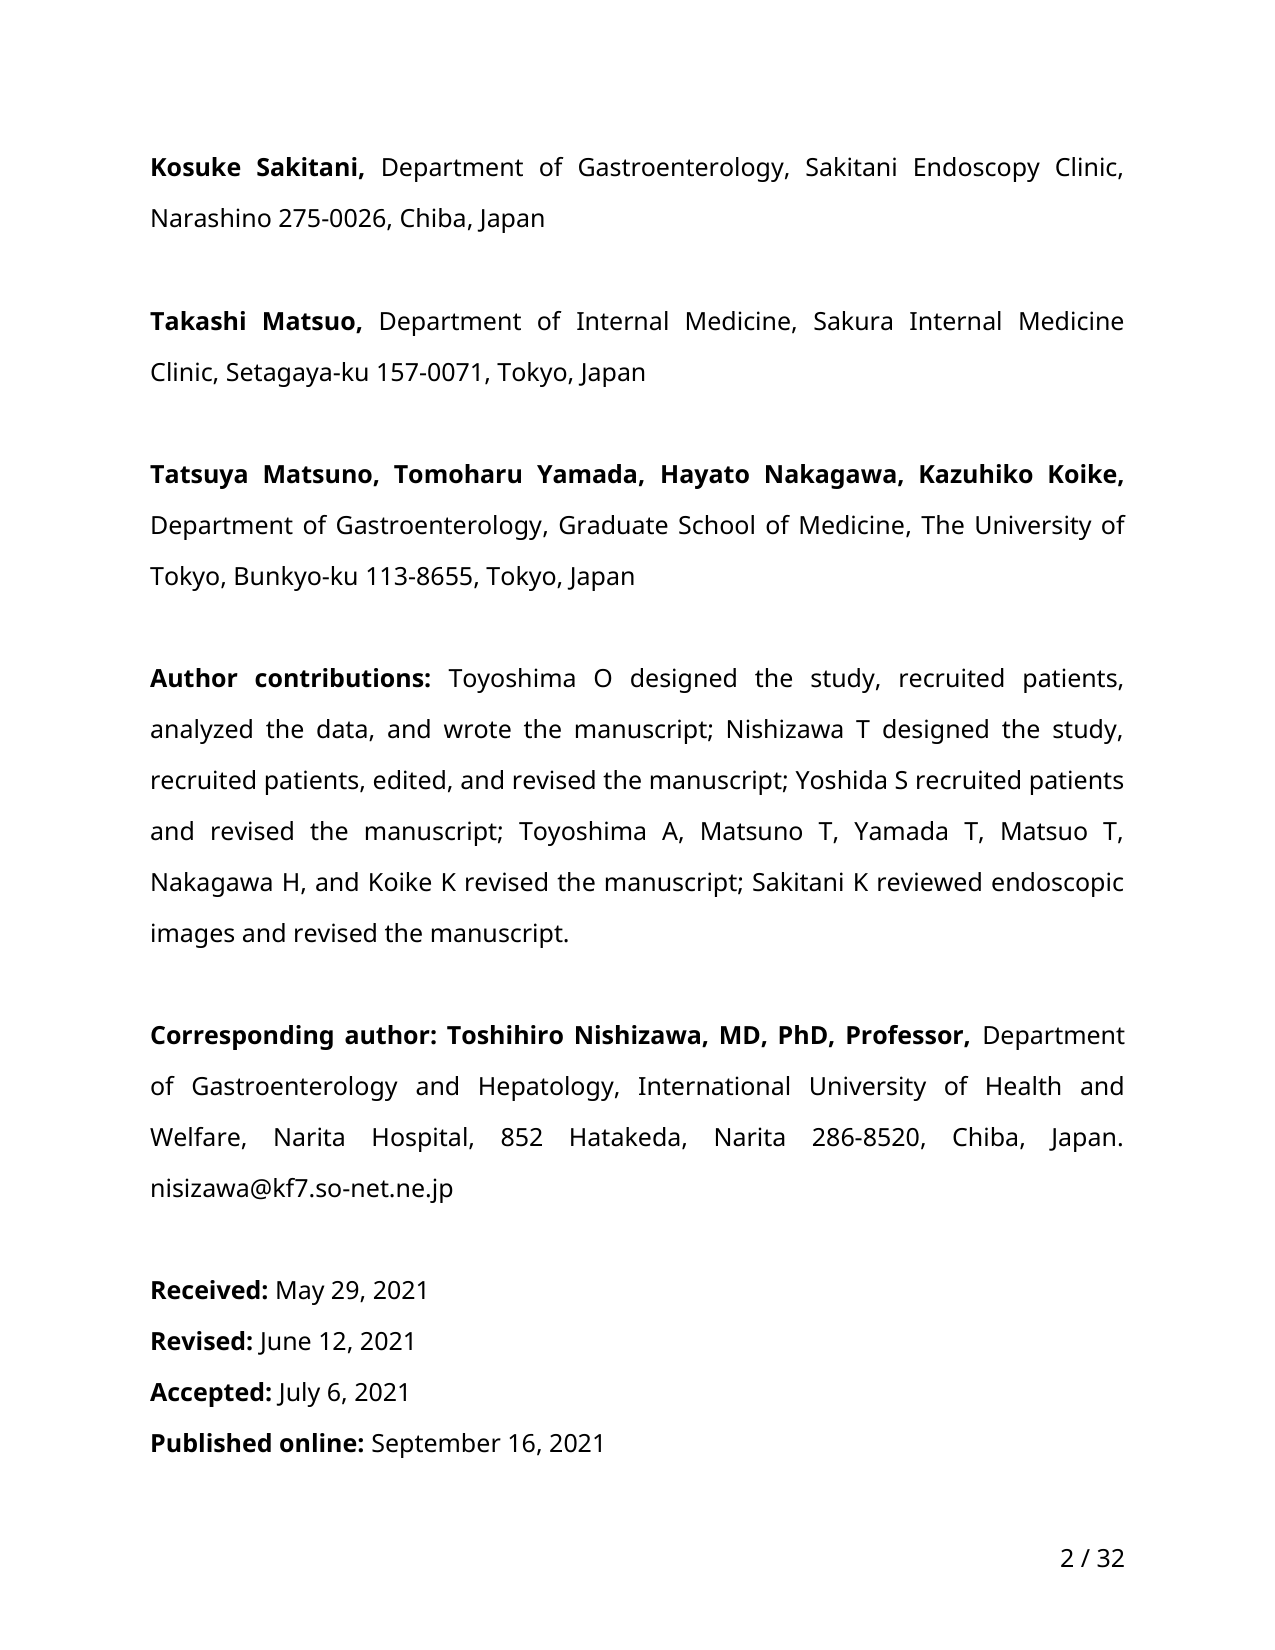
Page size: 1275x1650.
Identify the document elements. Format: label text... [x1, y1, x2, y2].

text Revised: June 12, 2021 [150, 1324, 1125, 1358]
text Corresponding author: Toshihiro Nishizawa, MD, PhD, Professor, Department of Gastroenterology and Hepatology, International University of Health and Welfare, Narita Hospital, 852 Hatakeda, Narita 286-8520, Chiba, Japan. nisizawa@kf7.so-net.ne.jp [150, 1018, 1125, 1205]
text Kosuke Sakitani, Department of Gastroenterology, Sakitani Endoscopy Clinic, Narashino 275-0026, Chiba, Japan [150, 150, 1125, 235]
text Published online: September 16, 2021 [150, 1426, 1125, 1460]
text Author contributions: Toyoshima O designed the study, recruited patients, analyzed the data, and wrote the manuscript; Nishizawa T designed the study, recruited patients, edited, and revised the manuscript; Yoshida S recruited patients and revised the manuscript; Toyoshima A, Matsuno T, Yamada T, Matsuo T, Nakagawa H, and Koike K revised the manuscript; Sakitani K reviewed endoscopic images and revised the manuscript. [150, 660, 1125, 950]
text Takashi Matsuo, Department of Internal Medicine, Sakura Internal Medicine Clinic, Setagaya-ku 157-0071, Tokyo, Japan [150, 303, 1125, 388]
text Accepted: July 6, 2021 [150, 1375, 1125, 1409]
text Received: May 29, 2021 [150, 1273, 1125, 1307]
text Tatsuya Matsuno, Tomoharu Yamada, Hayato Nakagawa, Kazuhiko Koike, Department of Gastroenterology, Graduate School of Medicine, The University of Tokyo, Bunkyo-ku 113-8655, Tokyo, Japan [150, 456, 1125, 592]
